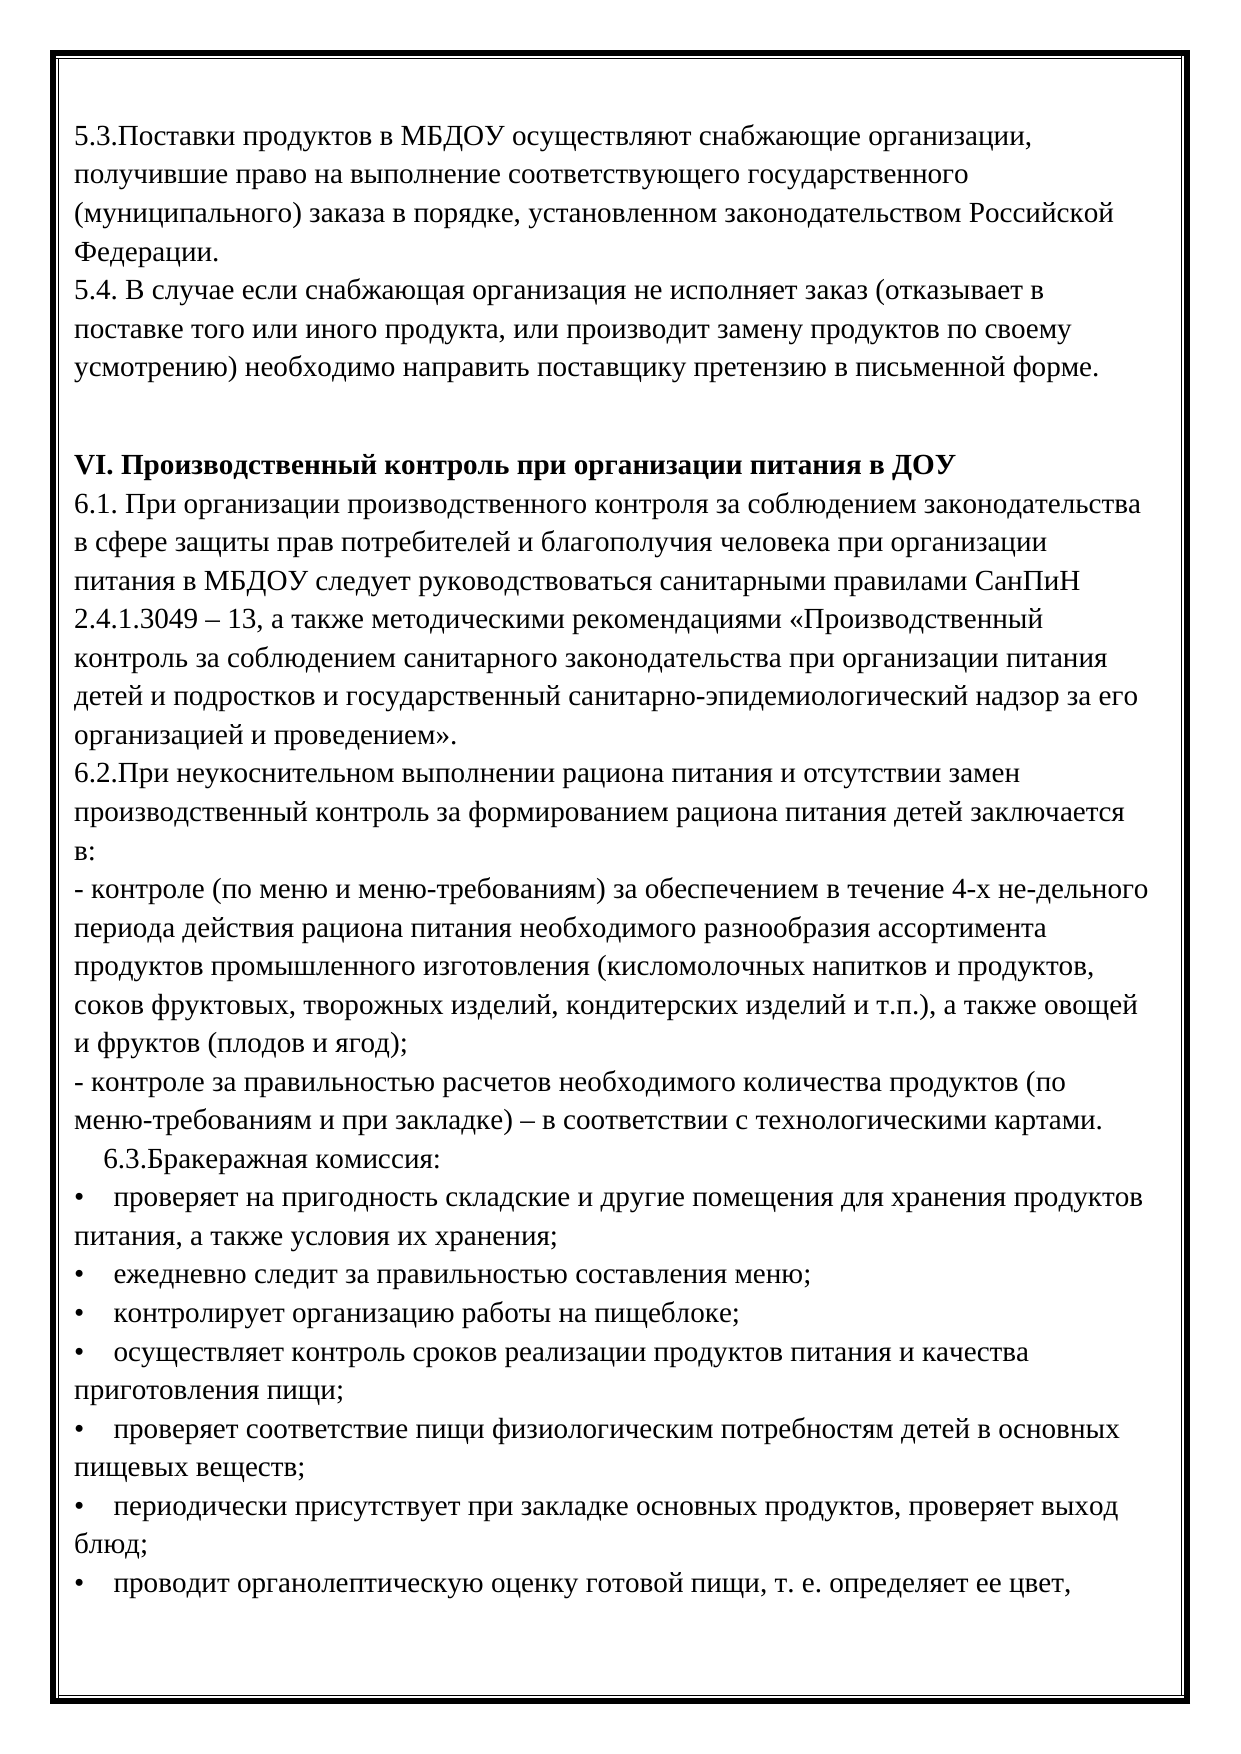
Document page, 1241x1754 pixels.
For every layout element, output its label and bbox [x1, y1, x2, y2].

text [74, 118, 1152, 383]
text [74, 409, 1152, 1598]
